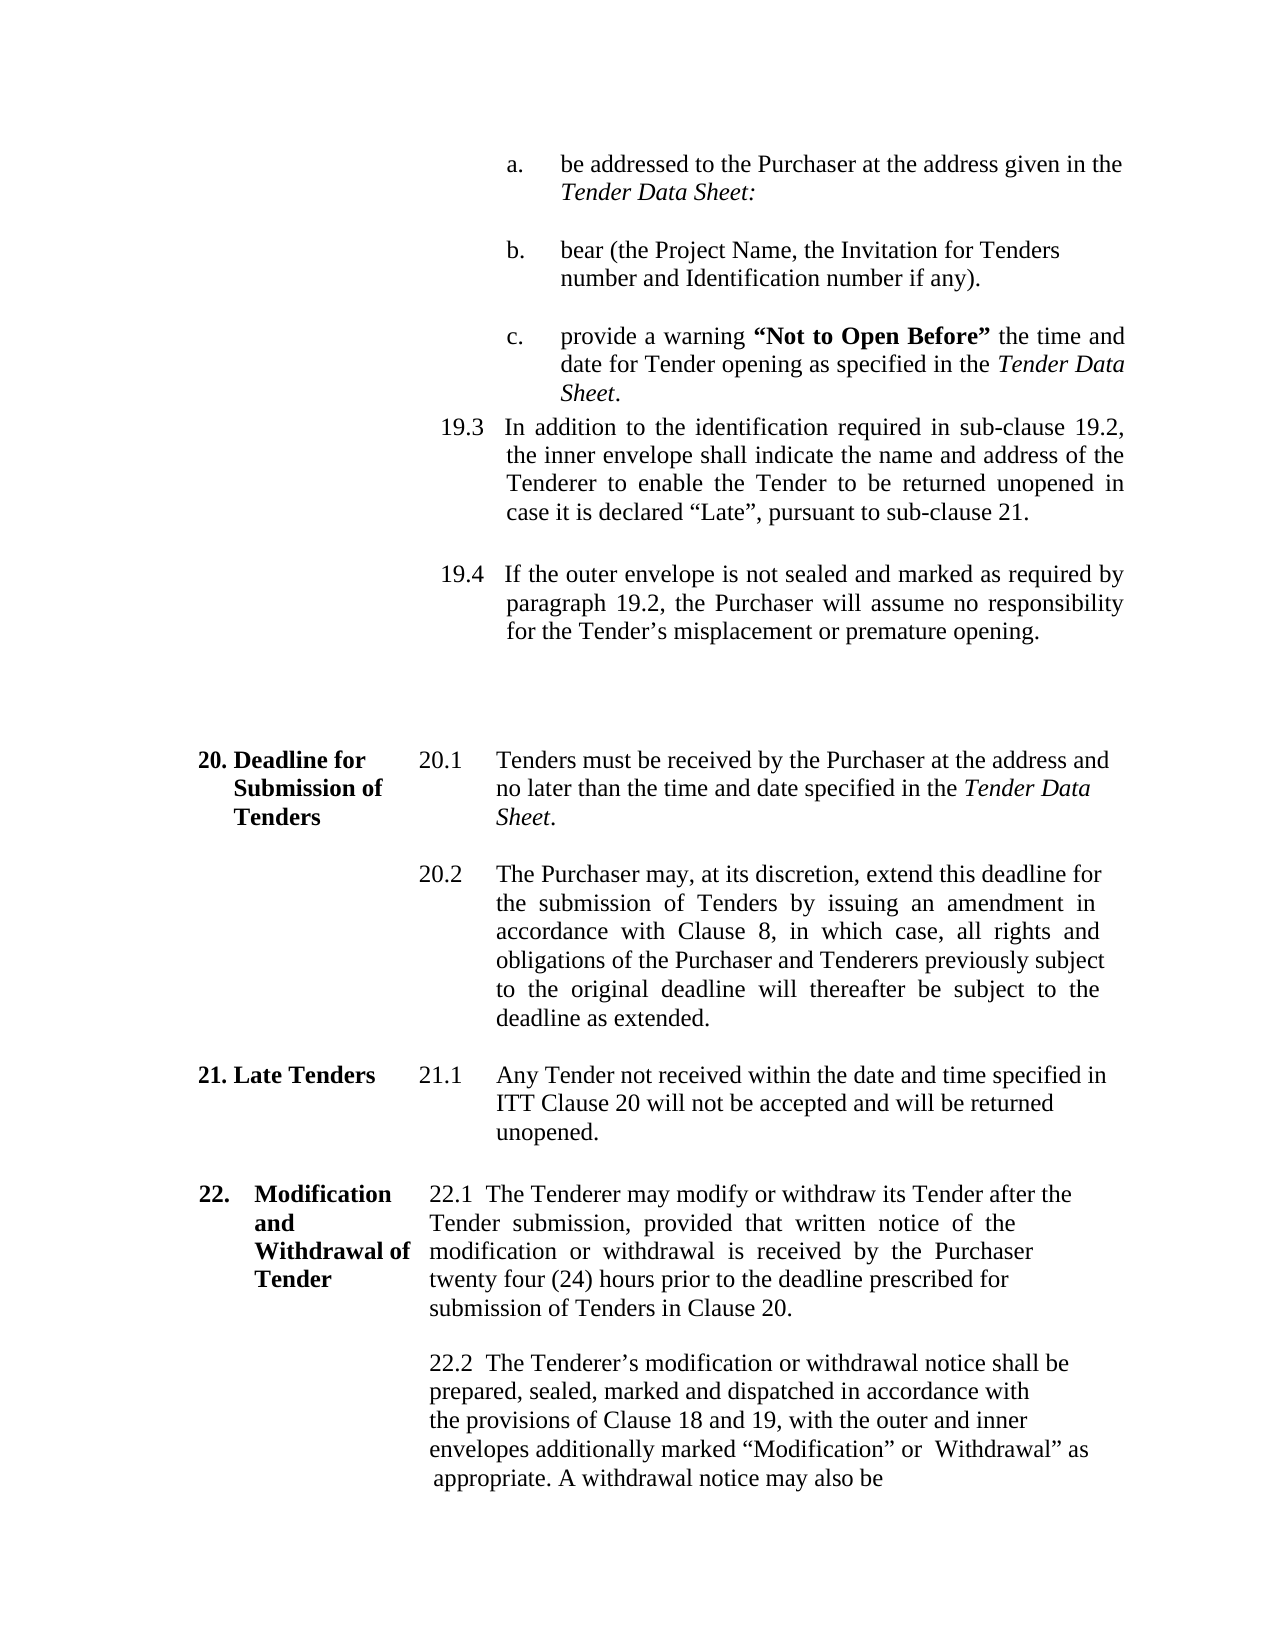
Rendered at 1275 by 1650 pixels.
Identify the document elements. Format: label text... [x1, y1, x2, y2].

text Submission of no later than the time and date specified in the Tender Data [198, 774, 1125, 802]
text the provisions of Clause 18 and 19, with the outer and inner [254, 1405, 1125, 1434]
text prepared, sealed, marked and dispatched in accordance with [254, 1376, 1125, 1405]
text 21. Late Tenders 21.1 Any Tender not received within the date and time specified in [198, 1060, 1125, 1089]
list be addressed to the Purchaser at the address given in the Tender Data Sheet: [506, 150, 1125, 206]
text accordance with Clause 8, in which case, all rights and [198, 916, 1125, 945]
list bear (the Project Name, the Invitation for Tenders number and Identification number if any). [506, 236, 1125, 292]
list provide a warning “Not to Open Before” the time and date for Tender opening as specified in the Tender Data Sheet. [506, 322, 1125, 407]
text obligations of the Purchaser and Tenderers previously subject [198, 945, 1125, 974]
text 20.2 The Purchaser may, at its discretion, extend this deadline for [198, 859, 1125, 888]
text envelopes additionally marked “Modification” or Withdrawal” as [254, 1434, 1125, 1463]
text and Tender submission, provided that written notice of the [254, 1208, 1125, 1237]
text 19.4 If the outer envelope is not sealed and marked as required by paragraph 19.2, the Purchaser will assume no responsibility for the Tender’s misplacement or premature opening. [440, 560, 1125, 645]
text deadline as extended. [198, 1003, 1125, 1031]
text the submission of Tenders by issuing an amendment in [198, 888, 1125, 916]
text Tender twenty four (24) hours prior to the deadline prescribed for [254, 1265, 1125, 1293]
text 20. Deadline for 20.1 Tenders must be received by the Purchaser at the address and [198, 746, 1125, 774]
text unopened. [198, 1117, 1125, 1146]
text appropriate. A withdrawal notice may also be [254, 1463, 1125, 1491]
text ITT Clause 20 will not be accepted and will be returned [198, 1089, 1125, 1117]
text 22.2 The Tenderer’s modification or withdrawal notice shall be [254, 1348, 1125, 1376]
text 19.3 In addition to the identification required in sub-clause 19.2, the inner envelope shall indicate the name and address of the Tenderer to enable the Tender to be returned unopened in case it is declared “Late”, pursuant to sub-clause 21. [440, 413, 1125, 526]
text submission of Tenders in Clause 20. [254, 1293, 1125, 1322]
text Tenders Sheet. [198, 802, 1125, 831]
list Modification 22.1 The Tenderer may modify or withdraw its Tender after the [199, 1179, 1125, 1208]
text Withdrawal of modification or withdrawal is received by the Purchaser [254, 1237, 1125, 1265]
text to the original deadline will thereafter be subject to the [198, 974, 1125, 1003]
